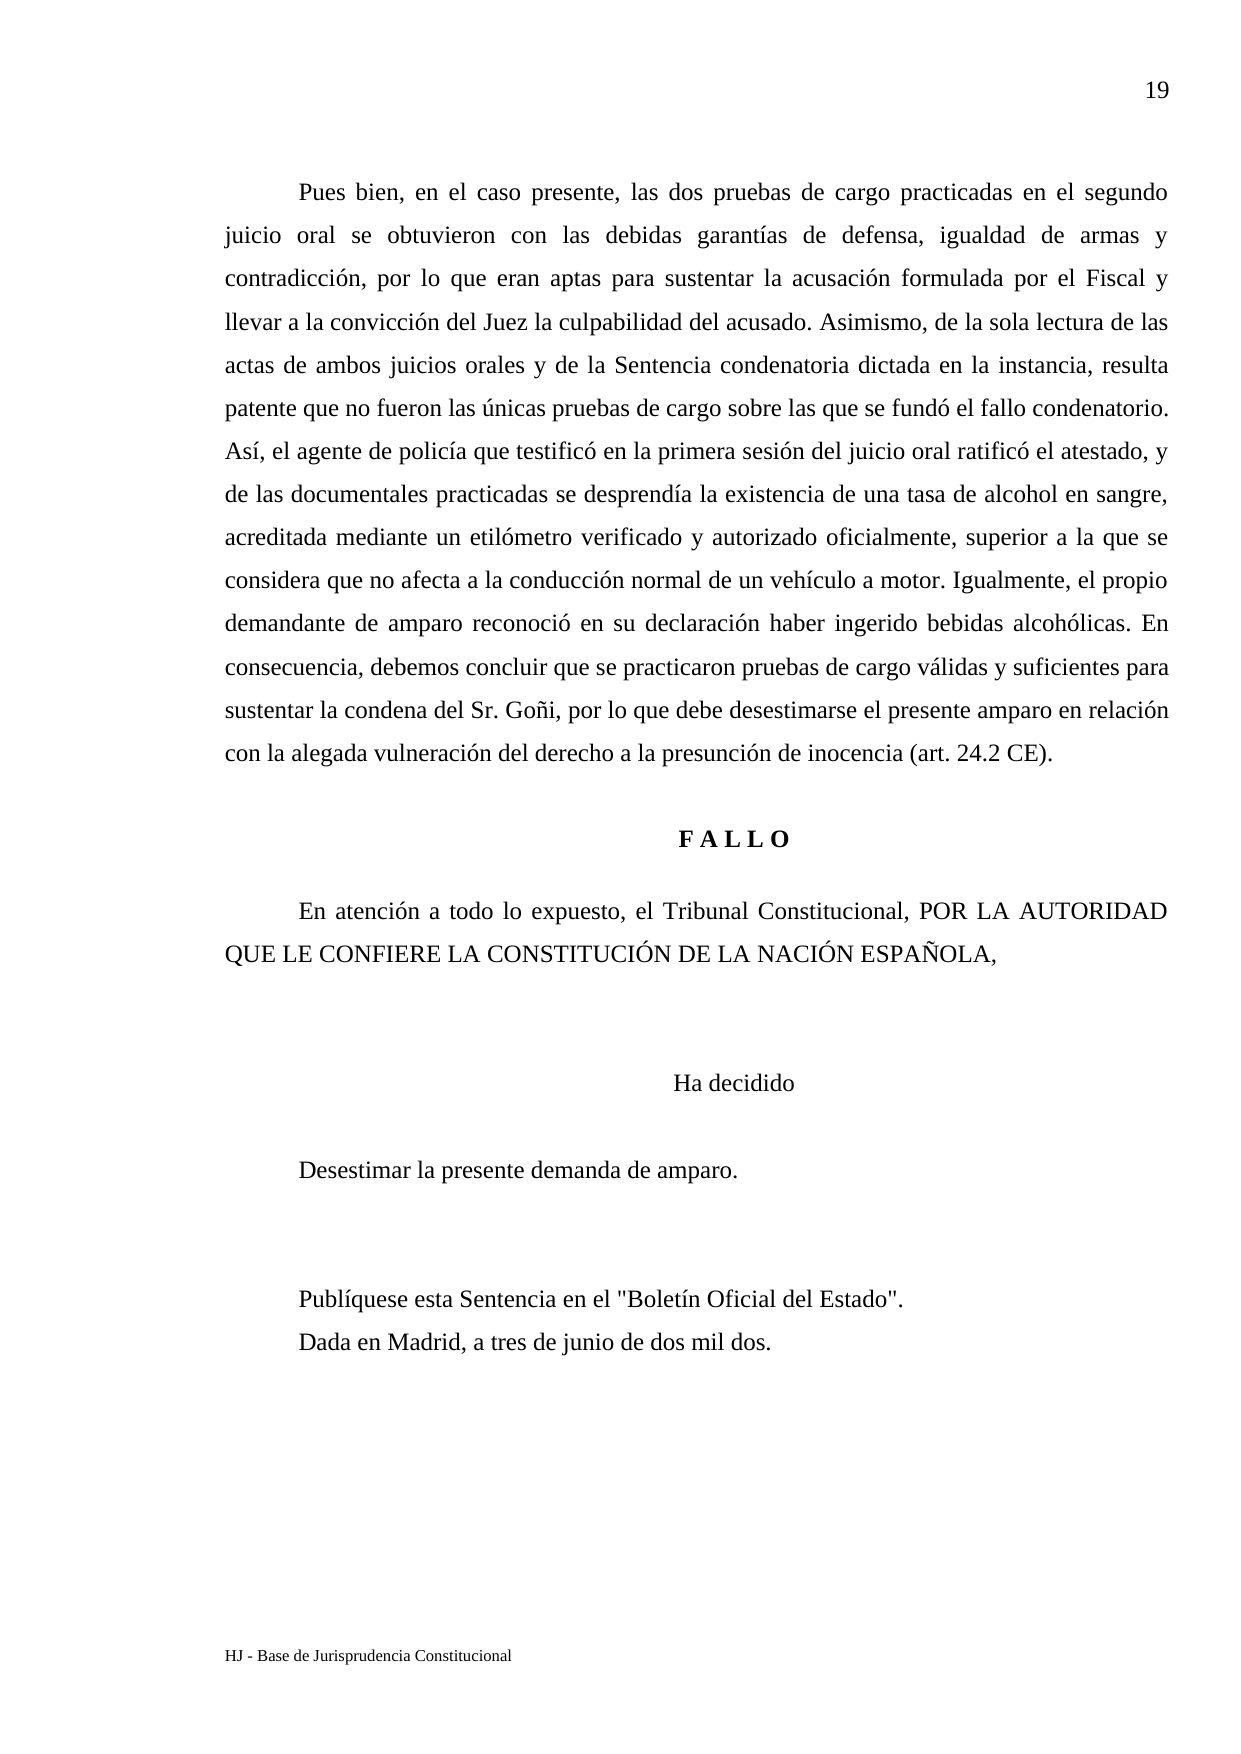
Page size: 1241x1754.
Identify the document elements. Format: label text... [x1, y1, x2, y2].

text Desestimar la presente demanda de amparo. [224, 1155, 1169, 1183]
text Dada en Madrid, a tres de junio de dos mil dos. [224, 1327, 1169, 1356]
subtitle F A L L O [224, 824, 1169, 853]
text Ha decidido [224, 1068, 1169, 1097]
text Pues bien, en el caso presente, las dos pruebas de cargo practicadas en el segundo juicio oral se obtuvieron con las debidas garantías de defensa, igualdad de armas y contradicción, por lo que eran aptas para sustentar la acusación formulada por el Fiscal y llevar a la convicción del Juez la culpabilidad del acusado. Asimismo, de la sola lectura de las actas de ambos juicios orales y de la Sentencia condenatoria dictada en la instancia, resulta patente que no fueron las únicas pruebas de cargo sobre las que se fundó el fallo condenatorio. Así, el agente de policía que testificó en la primera sesión del juicio oral ratificó el atestado, y de las documentales practicadas se desprendía la existencia de una tasa de alcohol en sangre, acreditada mediante un etilómetro verificado y autorizado oficialmente, superior a la que se considera que no afecta a la conducción normal de un vehículo a motor. Igualmente, el propio demandante de amparo reconoció en su declaración haber ingerido bebidas alcohólicas. En consecuencia, debemos concluir que se practicaron pruebas de cargo válidas y suficientes para sustentar la condena del Sr. Goñi, por lo que debe desestimarse el presente amparo en relación con la alegada vulneración del derecho a la presunción de inocencia (art. 24.2 CE). [224, 177, 1169, 767]
text En atención a todo lo expuesto, el Tribunal Constitucional, POR LA AUTORIDAD QUE LE CONFIERE LA CONSTITUCIÓN DE LA NACIÓN ESPAÑOLA, [224, 896, 1169, 968]
text Publíquese esta Sentencia en el "Boletín Oficial del Estado". [224, 1284, 1169, 1313]
